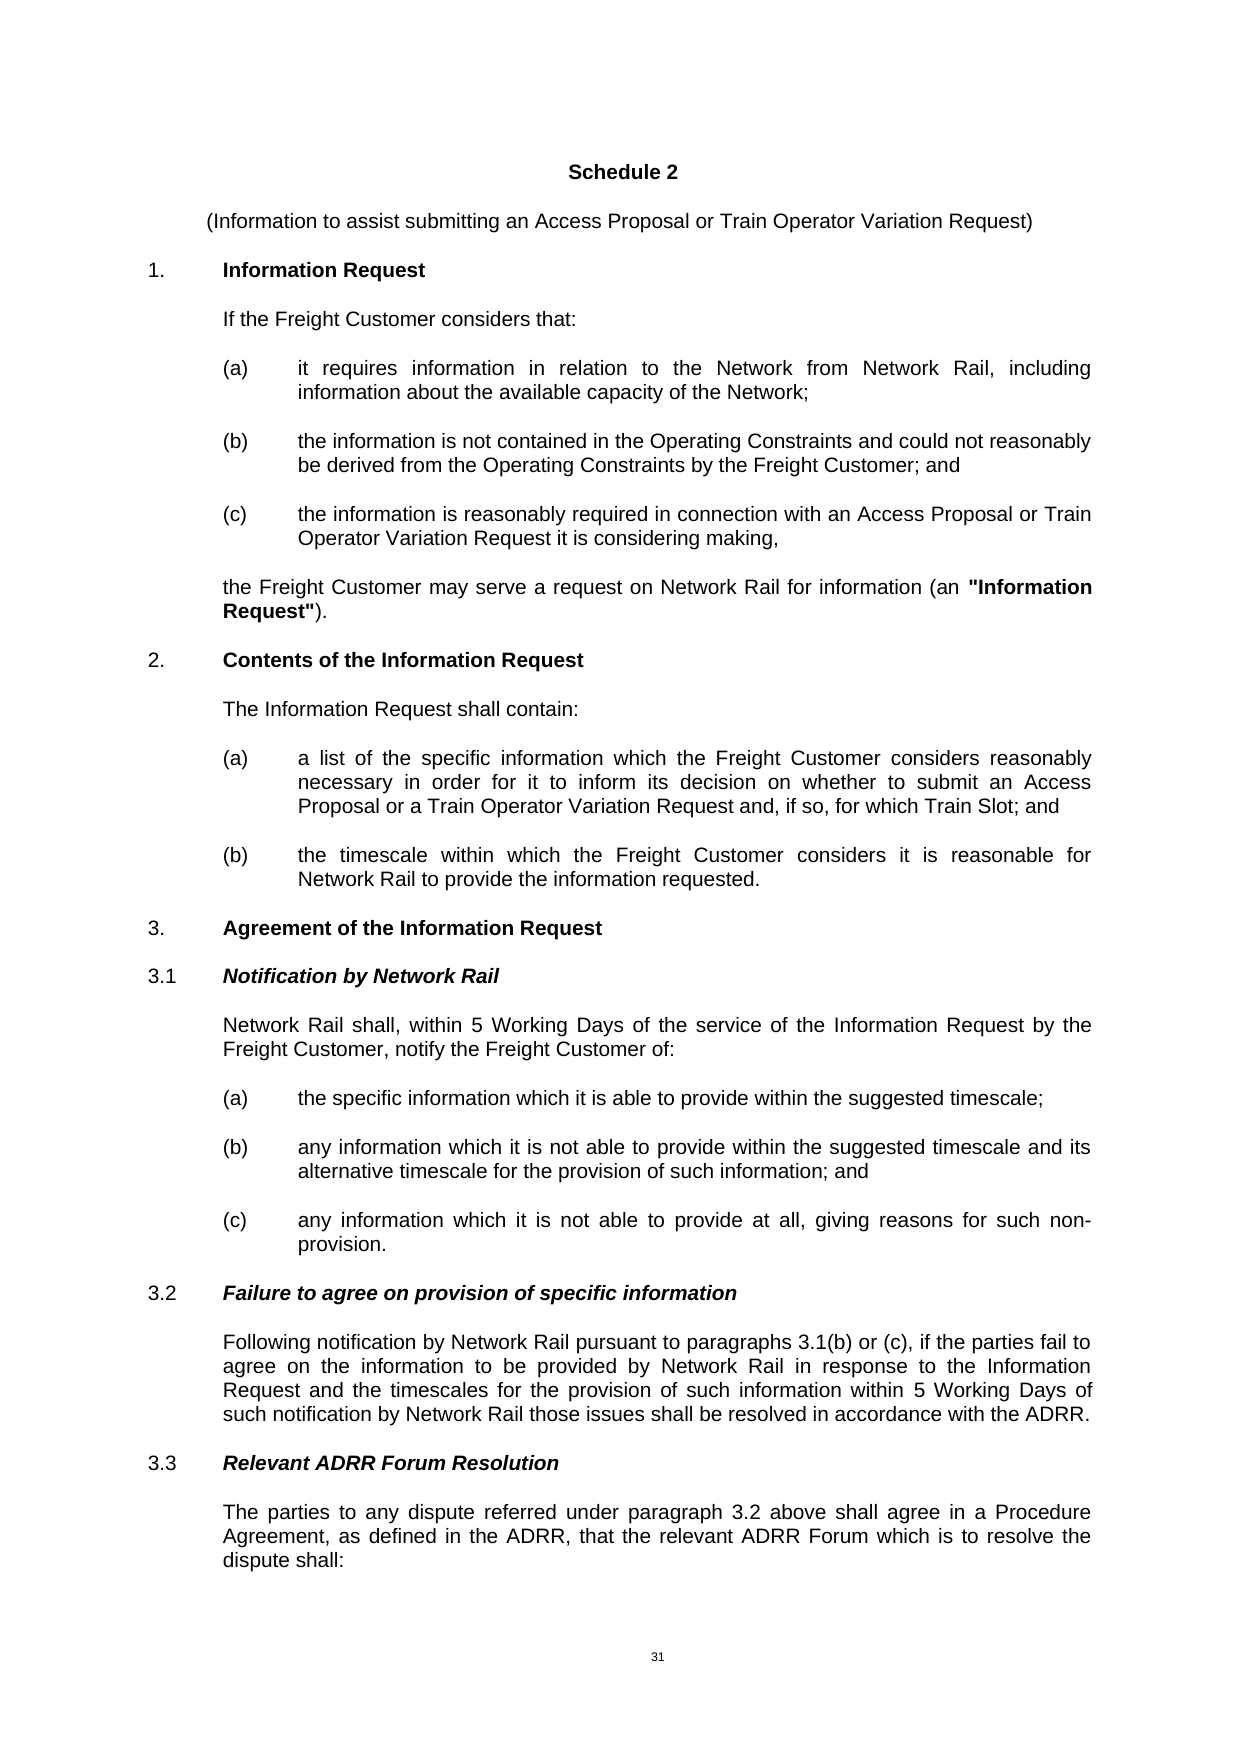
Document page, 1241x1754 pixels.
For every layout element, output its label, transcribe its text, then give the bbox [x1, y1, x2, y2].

text Notification by Network Rail [148, 964, 1092, 988]
text Information Request [148, 258, 1092, 282]
subtitle any information which it is not able to provide within the suggested timescale and its alternative timescale for the provision of such information; and [223, 1135, 1092, 1183]
text Failure to agree on provision of specific information [148, 1281, 1092, 1305]
text The parties to any dispute referred under paragraph 3.2 above shall agree in a Procedure Agreement, as defined in the ADRR, that the relevant ADRR Forum which is to resolve the dispute shall: [223, 1500, 1092, 1572]
text Contents of the Information Request [148, 648, 1092, 672]
subtitle it requires information in relation to the Network from Network Rail, including information about the available capacity of the Network; [223, 356, 1092, 404]
text If the Freight Customer considers that: [223, 307, 1092, 331]
subtitle any information which it is not able to provide at all, giving reasons for such non-provision. [223, 1208, 1092, 1256]
text the Freight Customer may serve a request on Network Rail for information (an "Information Request"). [223, 575, 1092, 623]
text Network Rail shall, within 5 Working Days of the service of the Information Request by the Freight Customer, notify the Freight Customer of: [223, 1013, 1092, 1061]
text Agreement of the Information Request [148, 915, 1092, 939]
text Relevant ADRR Forum Resolution [148, 1451, 1092, 1475]
text (Information to assist submitting an Access Proposal or Train Operator Variation Request) [148, 209, 1092, 233]
subtitle the information is not contained in the Operating Constraints and could not reasonably be derived from the Operating Constraints by the Freight Customer; and [223, 429, 1092, 477]
subtitle the specific information which it is able to provide within the suggested timescale; [223, 1086, 1092, 1110]
text Schedule 2 [148, 160, 1092, 184]
subtitle a list of the specific information which the Freight Customer considers reasonably necessary in order for it to inform its decision on whether to submit an Access Proposal or a Train Operator Variation Request and, if so, for which Train Slot; and [223, 746, 1092, 817]
subtitle the timescale within which the Freight Customer considers it is reasonable for Network Rail to provide the information requested. [223, 842, 1092, 890]
text Following notification by Network Rail pursuant to paragraphs 3.1(b) or (c), if the parties fail to agree on the information to be provided by Network Rail in response to the Information Request and the timescales for the provision of such information within 5 Working Days of such notification by Network Rail those issues shall be resolved in accordance with the ADRR. [223, 1330, 1092, 1426]
subtitle the information is reasonably required in connection with an Access Proposal or Train Operator Variation Request it is considering making, [223, 502, 1092, 550]
text The Information Request shall contain: [223, 697, 1092, 721]
